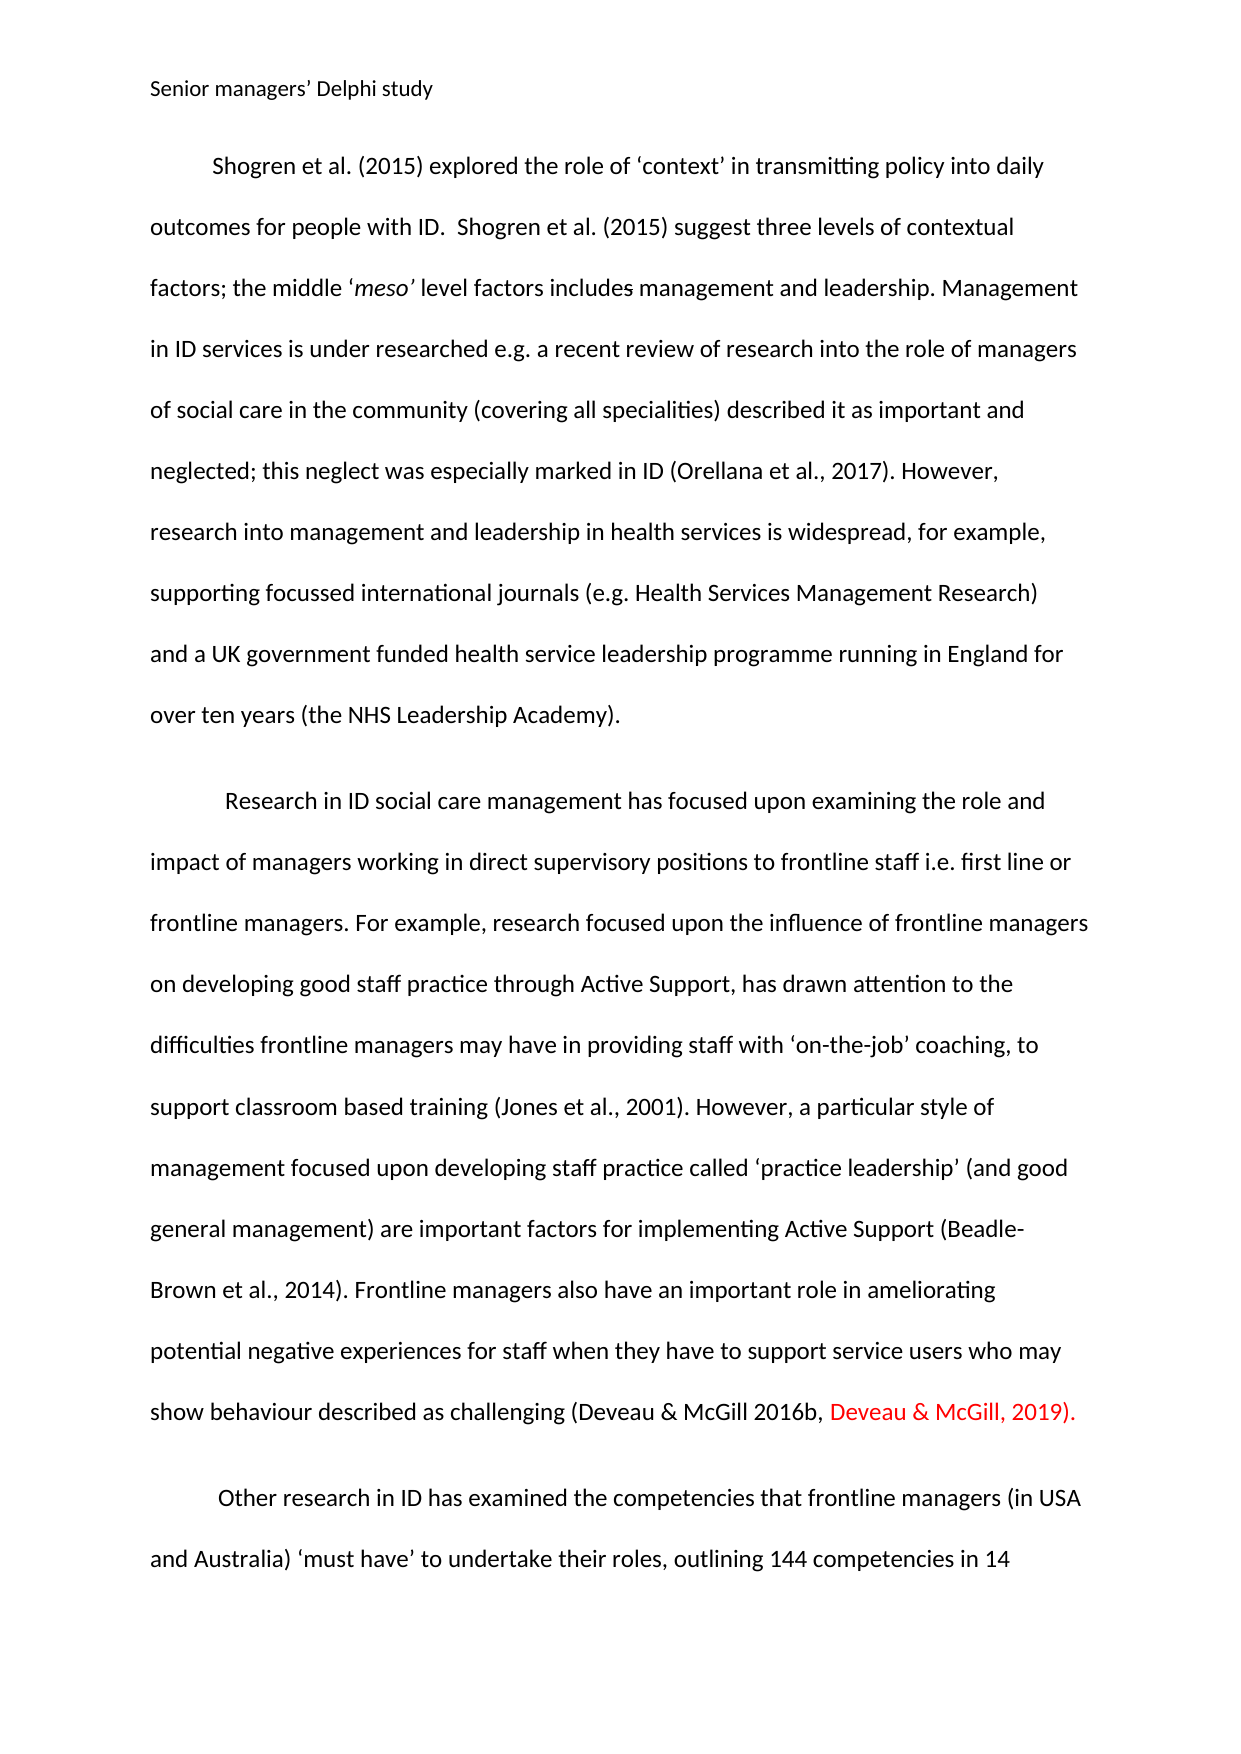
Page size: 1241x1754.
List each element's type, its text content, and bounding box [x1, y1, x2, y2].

text Shogren et al. (2015) explored the role of ‘context’ in transmitting policy into daily outcomes for people with ID. Shogren et al. (2015) suggest three levels of contextual factors; the middle ‘meso’ level factors includes management and leadership. Management in ID services is under researched e.g. a recent review of research into the role of managers of social care in the community (covering all specialities) described it as important and neglected; this neglect was especially marked in ID (Orellana et al., 2017). However, research into management and leadership in health services is widespread, for example, supporting focussed international journals (e.g. Health Services Management Research) and a UK government funded health service leadership programme running in England for over ten years (the NHS Leadership Academy). [150, 150, 1090, 730]
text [150, 1482, 1090, 1573]
text Research in ID social care management has focused upon examining the role and impact of managers working in direct supervisory positions to frontline staff i.e. first line or frontline managers. For example, research focused upon the influence of frontline managers on developing good staff practice through Active Support, has drawn attention to the difficulties frontline managers may have in providing staff with ‘on-the-job’ coaching, to support classroom based training (Jones et al., 2001). However, a particular style of management focused upon developing staff practice called ‘practice leadership’ (and good general management) are important factors for implementing Active Support (Beadle-Brown et al., 2014). Frontline managers also have an important role in ameliorating potential negative experiences for staff when they have to support service users who may show behaviour described as challenging (Deveau & McGill 2016b, Deveau & McGill, 2019). [150, 785, 1090, 1426]
